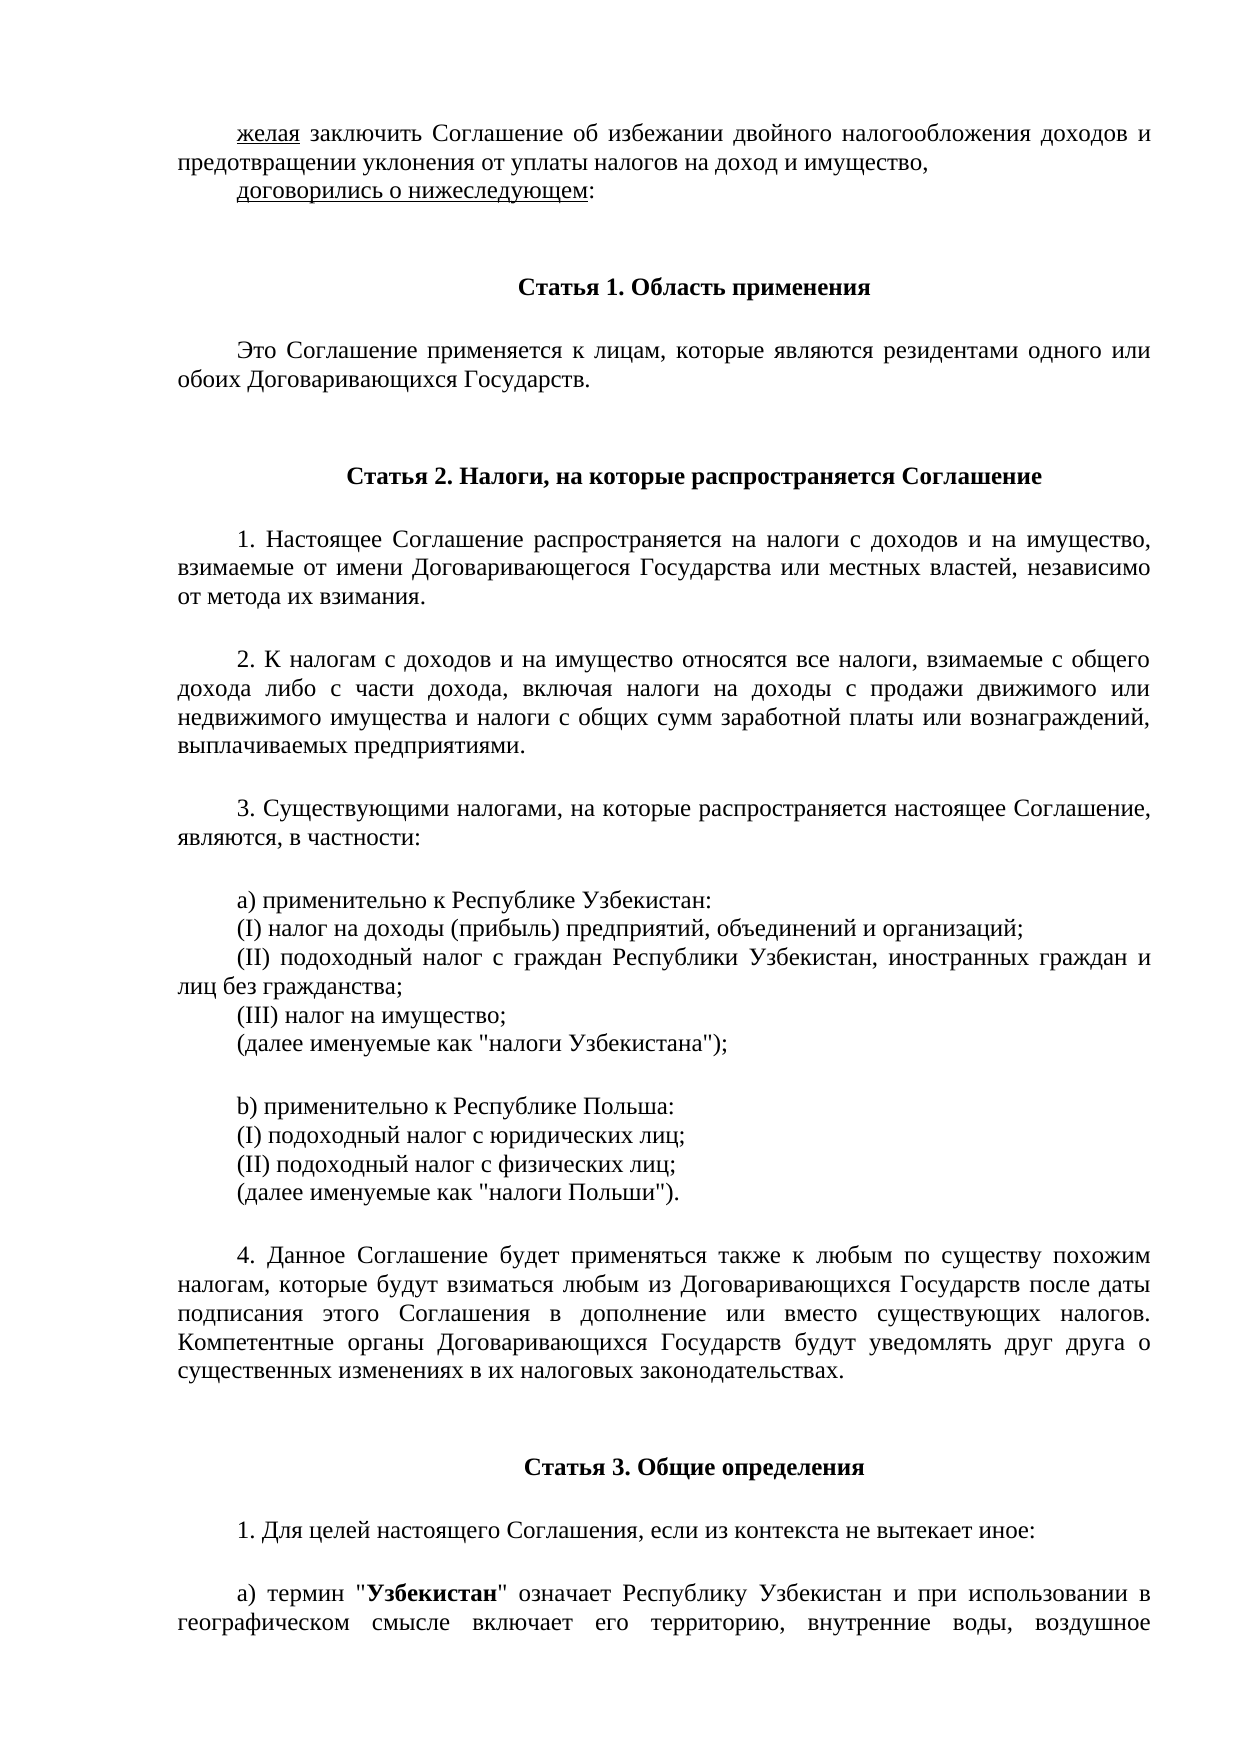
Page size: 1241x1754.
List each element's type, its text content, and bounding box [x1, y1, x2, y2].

text (II) подоходный налог с физических лиц; [177, 1149, 1152, 1177]
text Это Соглашение применяется к лицам, которые являются резидентами одного или обоих Договаривающихся Государств. [177, 335, 1152, 393]
text (I) налог на доходы (прибыль) предприятий, объединений и организаций; [177, 913, 1152, 942]
text (далее именуемые как "налоги Польши"). [177, 1177, 1152, 1206]
text b) применительно к Республике Польша: [177, 1091, 1152, 1120]
text 4. Данное Соглашение будет применяться также к любым по существу похожим налогам, которые будут взиматься любым из Договаривающихся Государств после даты подписания этого Соглашения в дополнение или вместо существующих налогов. Компетентные органы Договаривающихся Государств будут уведомлять друг друга о существенных изменениях в их налоговых законодательствах. [177, 1240, 1152, 1384]
text а) применительно к Республике Узбекистан: [177, 885, 1152, 913]
text (III) налог на имущество; [177, 1000, 1152, 1028]
text 1. Настоящее Соглашение распространяется на налоги с доходов и на имущество, взимаемые от имени Договаривающегося Государства или местных властей, независимо от метода их взимания. [177, 524, 1152, 610]
text желая заключить Соглашение об избежании двойного налогообложения доходов и предотвращении уклонения от уплаты налогов на доход и имущество, [177, 118, 1152, 176]
text (I) подоходный налог с юридических лиц; [177, 1120, 1152, 1149]
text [177, 1578, 1152, 1635]
text 2. К налогам с доходов и на имущество относятся все налоги, взимаемые с общего дохода либо с части дохода, включая налоги на доходы с продажи движимого или недвижимого имущества и налоги с общих сумм заработной платы или вознаграждений, выплачиваемых предприятиями. [177, 644, 1152, 759]
text (II) подоходный налог с граждан Республики Узбекистан, иностранных граждан и лиц без гражданства; [177, 942, 1152, 1000]
text договорились о нижеследующем: [177, 176, 1152, 204]
text Статья 3. Общие определения [177, 1452, 1152, 1481]
text (далее именуемые как "налоги Узбекистана"); [177, 1028, 1152, 1057]
text 3. Существующими налогами, на которые распространяется настоящее Соглашение, являются, в частности: [177, 793, 1152, 851]
text Статья 2. Налоги, на которые распространяется Соглашение [177, 461, 1152, 490]
text 1. Для целей настоящего Соглашения, если из контекста не вытекает иное: [177, 1515, 1152, 1544]
text Статья 1. Область применения [177, 272, 1152, 301]
